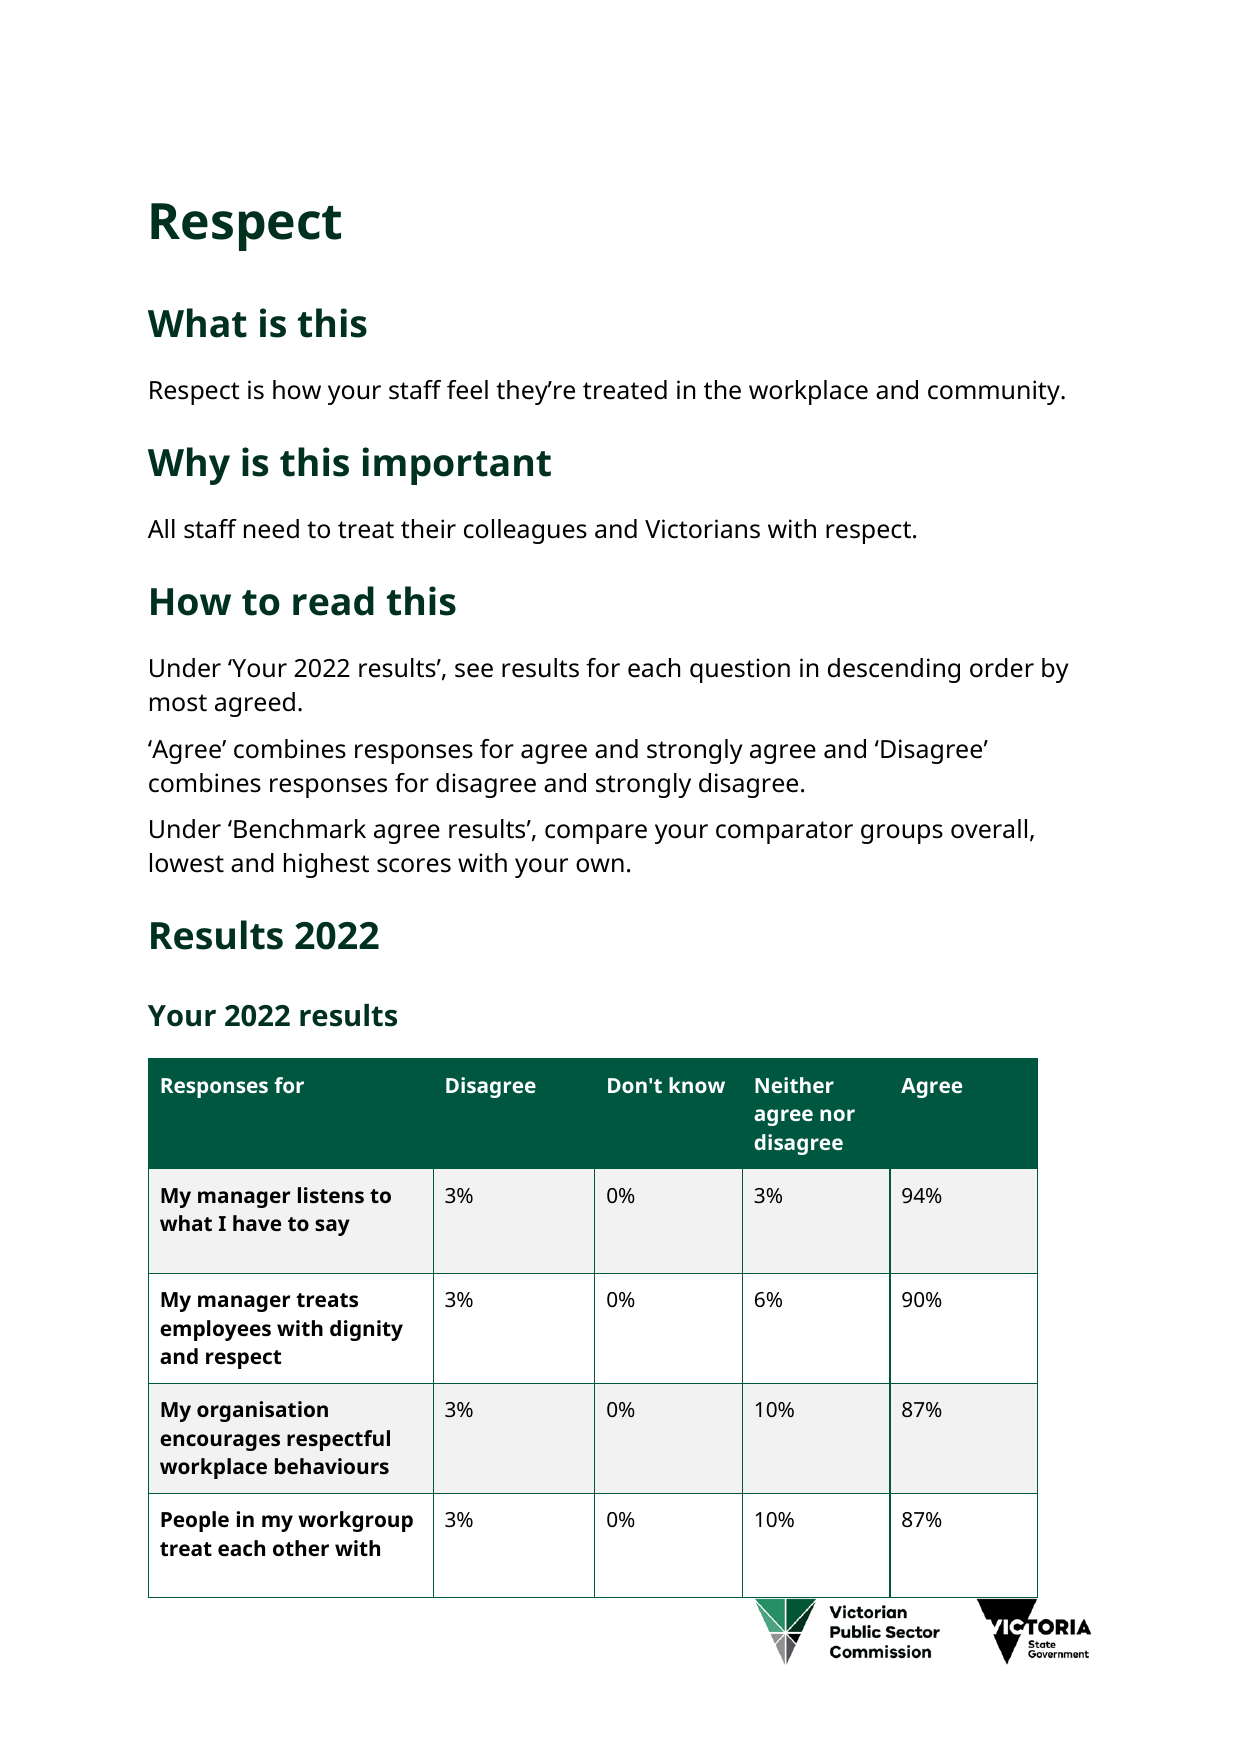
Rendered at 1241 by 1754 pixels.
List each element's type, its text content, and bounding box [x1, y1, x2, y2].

subtitle How to read this [148, 575, 1092, 626]
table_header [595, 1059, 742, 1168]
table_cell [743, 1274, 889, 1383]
subtitle Why is this important [148, 436, 1092, 487]
subtitle Results 2022 [148, 909, 1092, 960]
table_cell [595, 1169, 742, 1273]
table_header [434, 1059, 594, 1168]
subtitle What is this [148, 297, 1092, 348]
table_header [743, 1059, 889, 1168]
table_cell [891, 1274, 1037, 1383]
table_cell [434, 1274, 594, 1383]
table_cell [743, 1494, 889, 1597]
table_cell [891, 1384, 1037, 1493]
text Respect is how your staff feel they’re treated in the workplace and community. [148, 373, 1092, 407]
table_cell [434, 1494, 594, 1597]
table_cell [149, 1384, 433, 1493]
text ‘Agree’ combines responses for agree and strongly agree and ‘Disagree’ combines responses for disagree and strongly disagree. [148, 731, 1092, 799]
subtitle Respect [148, 186, 1092, 254]
text Under ‘Benchmark agree results’, compare your comparator groups overall, lowest and highest scores with your own. [148, 812, 1092, 880]
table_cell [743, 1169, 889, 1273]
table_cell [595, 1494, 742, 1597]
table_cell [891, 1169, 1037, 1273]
subtitle Your 2022 results [148, 996, 1092, 1035]
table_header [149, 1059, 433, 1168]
text Under ‘Your 2022 results’, see results for each question in descending order by most agreed. [148, 651, 1092, 719]
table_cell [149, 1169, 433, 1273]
text All staff need to treat their colleagues and Victorians with respect. [148, 512, 1092, 546]
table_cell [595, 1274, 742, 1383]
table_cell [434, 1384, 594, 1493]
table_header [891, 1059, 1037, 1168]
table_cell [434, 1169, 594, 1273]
picture [754, 1598, 1093, 1666]
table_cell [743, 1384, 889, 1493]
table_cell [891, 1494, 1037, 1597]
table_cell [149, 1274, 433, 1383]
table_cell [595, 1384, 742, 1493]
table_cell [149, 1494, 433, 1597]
